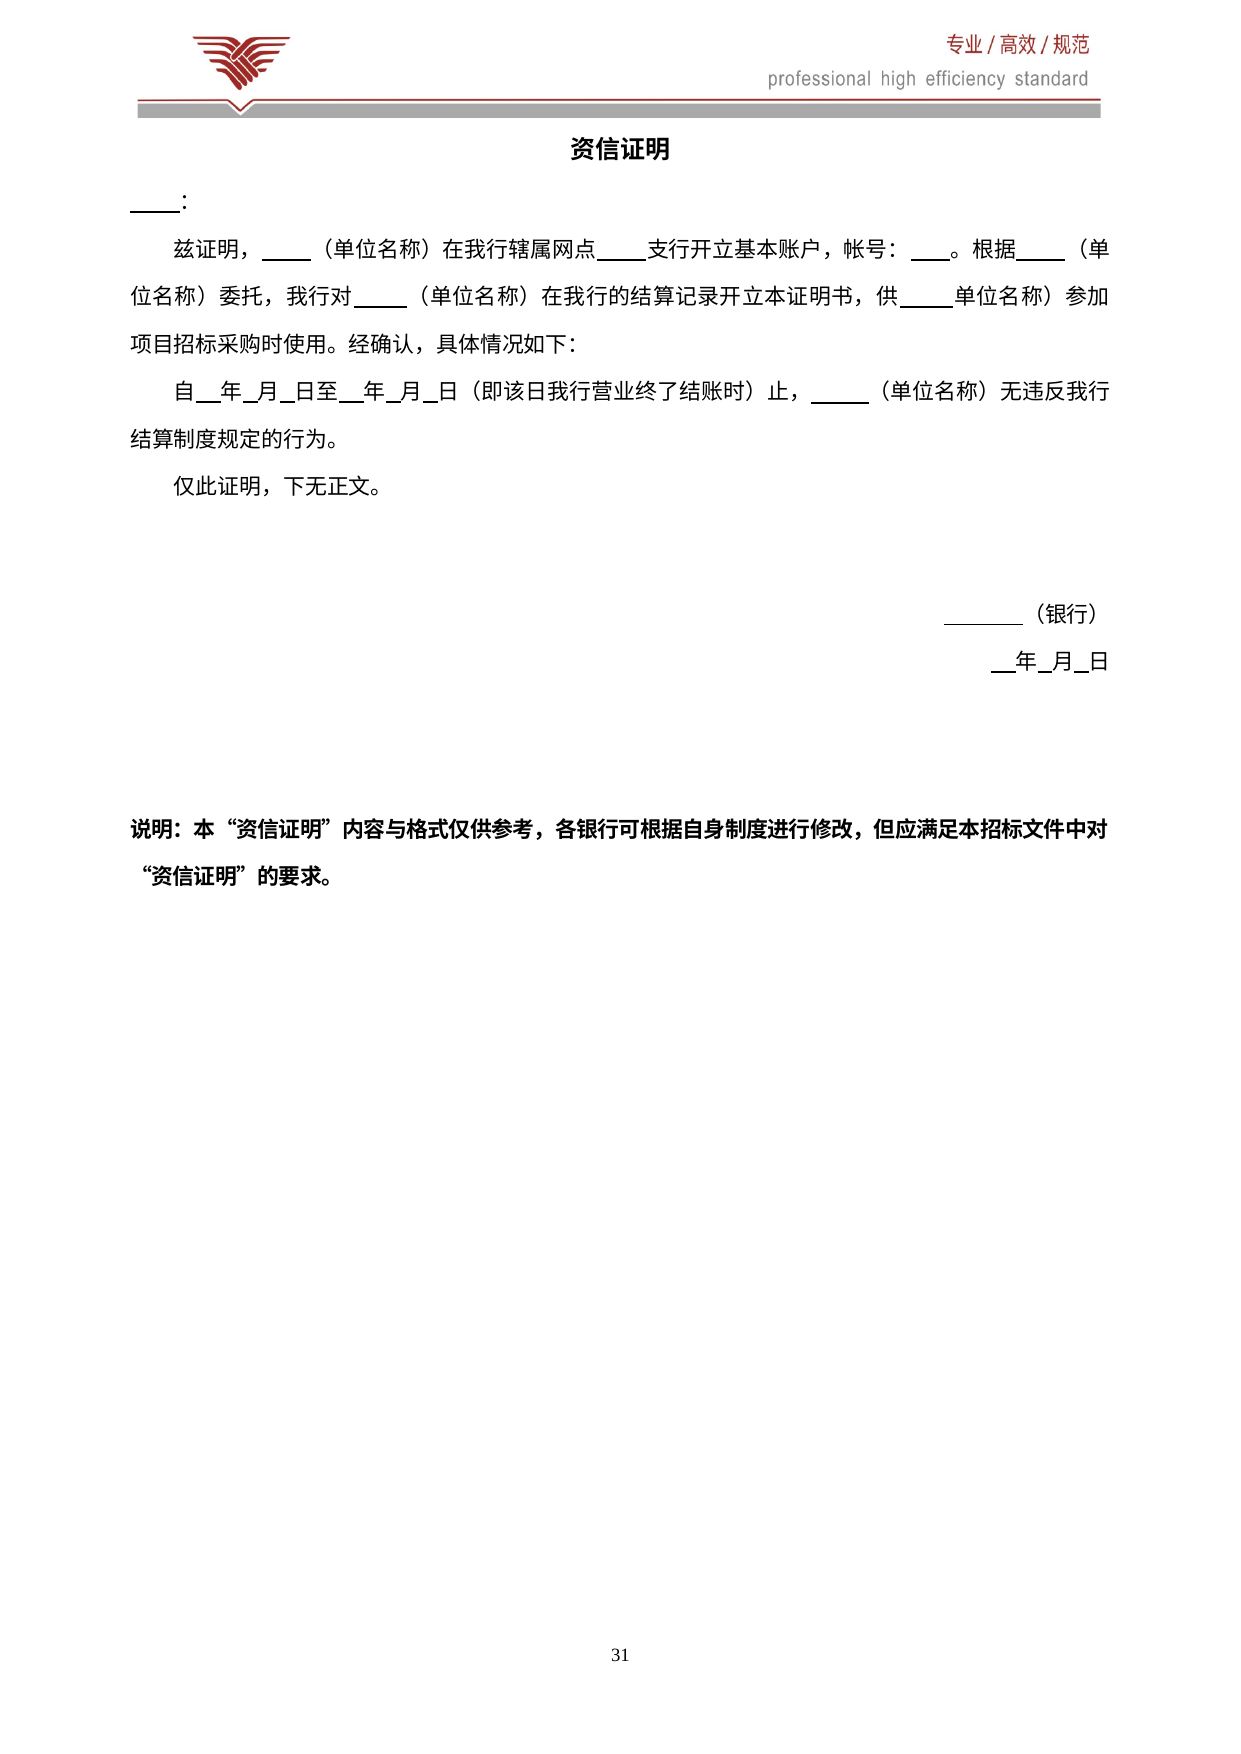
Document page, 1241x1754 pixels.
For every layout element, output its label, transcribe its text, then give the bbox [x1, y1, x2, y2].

text 自 年 月 日至 年 月 日（即该日我行营业终了结账时）止， （单位名称）无违反我行结算制度规定的行为。 [130, 374, 1110, 453]
text 说明：本“资信证明”内容与格式仅供参考，各银行可根据自身制度进行修改，但应满足本招标文件中对“资信证明”的要求。 [130, 812, 1110, 891]
text ： [130, 184, 1110, 216]
picture [137, 13, 1101, 118]
text 仅此证明，下无正文。 [130, 469, 1110, 501]
text 兹证明， （单位名称）在我行辖属网点 支行开立基本账户，帐号： 。根据 （单位名称）委托，我行对 （单位名称）在我行的结算记录开立本证明书，供 单位名称）参加 项目招标采购时使用。经确认，具体情况如下： [130, 232, 1110, 358]
text 年 月 日 [130, 644, 1110, 676]
text 资信证明 [130, 130, 1110, 166]
text （银行） [130, 597, 1110, 628]
